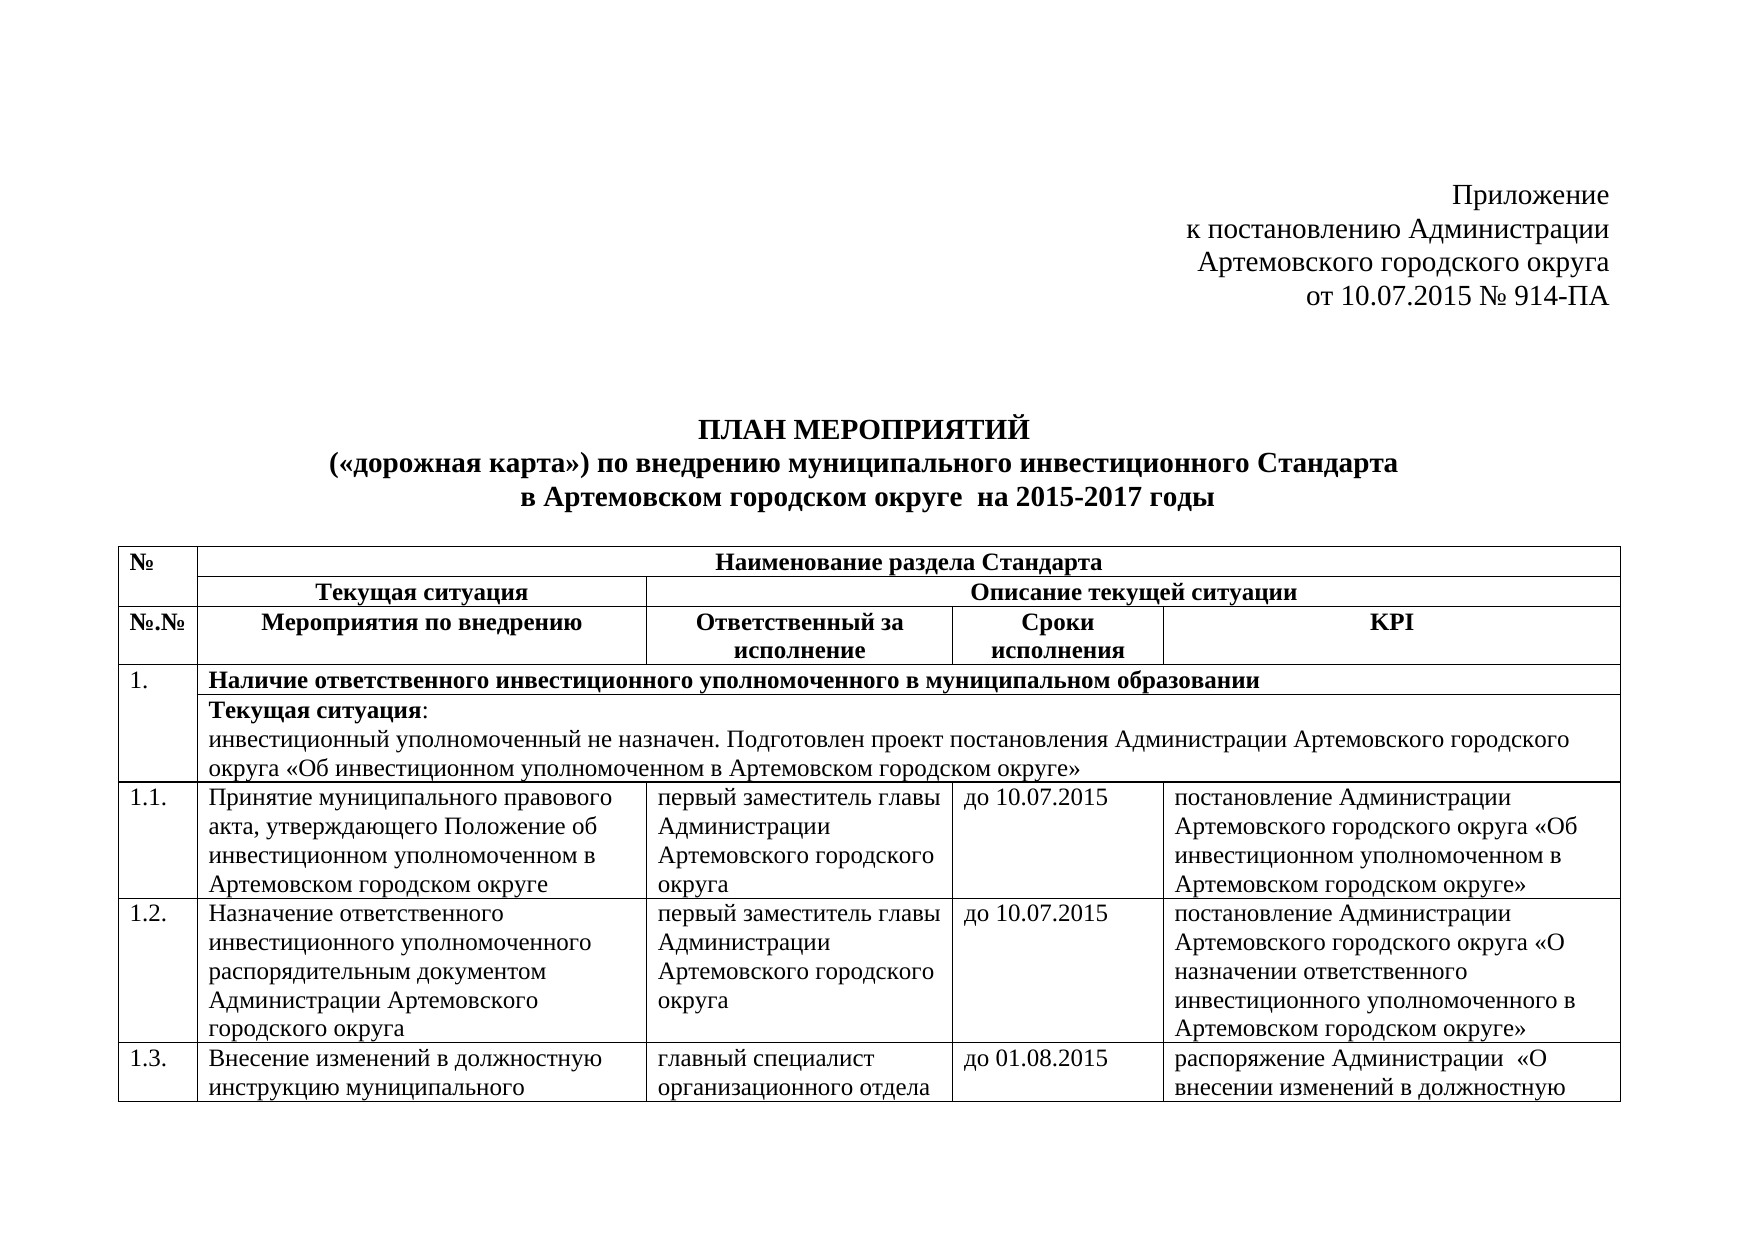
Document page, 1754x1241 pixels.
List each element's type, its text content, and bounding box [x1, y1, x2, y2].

table_cell Текущая ситуация [198, 577, 646, 606]
table_cell 1.3. [119, 1043, 197, 1101]
text к постановлению Администрации [118, 211, 1609, 244]
table_cell Назначение ответственного инвестиционного уполномоченного распорядительным документом Администрации Артемовского городского округа [198, 899, 646, 1042]
table_cell до 10.07.2015 [953, 783, 1163, 897]
table_cell до 10.07.2015 [953, 899, 1163, 1042]
table_cell KPI [1164, 607, 1620, 664]
text Приложение [118, 177, 1609, 211]
table_cell Текущая ситуация: инвестиционный уполномоченный не назначен. Подготовлен проект постановления Администрации Артемовского городского округа «Об инвестиционном уполномоченном в Артемовском городском округе» [198, 695, 1620, 781]
table_cell до 01.08.2015 [953, 1043, 1163, 1101]
table_cell первый заместитель главы Администрации Артемовского городского округа [647, 899, 952, 1042]
table_header Наименование раздела Стандарта [198, 547, 1620, 576]
table_cell Описание текущей ситуации [647, 577, 1620, 606]
table_cell №.№ [119, 607, 197, 664]
table_cell первый заместитель главы Администрации Артемовского городского округа [647, 783, 952, 897]
text от 10.07.2015 № 914-ПА [118, 278, 1609, 311]
table_cell Сроки исполнения [953, 607, 1163, 664]
table_cell постановление Администрации Артемовского городского округа «О назначении ответственного инвестиционного уполномоченного в Артемовском городском округе» [1164, 899, 1620, 1042]
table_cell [1164, 1043, 1620, 1101]
table_cell постановление Администрации Артемовского городского округа «Об инвестиционном уполномоченном в Артемовском городском округе» [1164, 783, 1620, 897]
table_cell 1.2. [119, 899, 197, 1042]
table_cell 1. [119, 665, 197, 781]
table_cell Принятие муниципального правового акта, утверждающего Положение об инвестиционном уполномоченном в Артемовском городском округе [198, 783, 646, 897]
table_cell Мероприятия по внедрению [198, 607, 646, 664]
text («дорожная карта») по внедрению муниципального инвестиционного Стандарта [118, 446, 1609, 479]
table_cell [198, 1043, 646, 1101]
table_cell Ответственный за исполнение [647, 607, 952, 664]
table_cell 1.1. [119, 783, 197, 897]
table_header № [119, 547, 197, 606]
table_cell Наличие ответственного инвестиционного уполномоченного в муниципальном образовании [198, 665, 1620, 694]
text План мероприятий [118, 412, 1609, 446]
text в Артемовском городском округе на 2015-2017 годы [118, 479, 1609, 513]
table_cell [647, 1043, 952, 1101]
text Артемовского городского округа [118, 244, 1609, 278]
